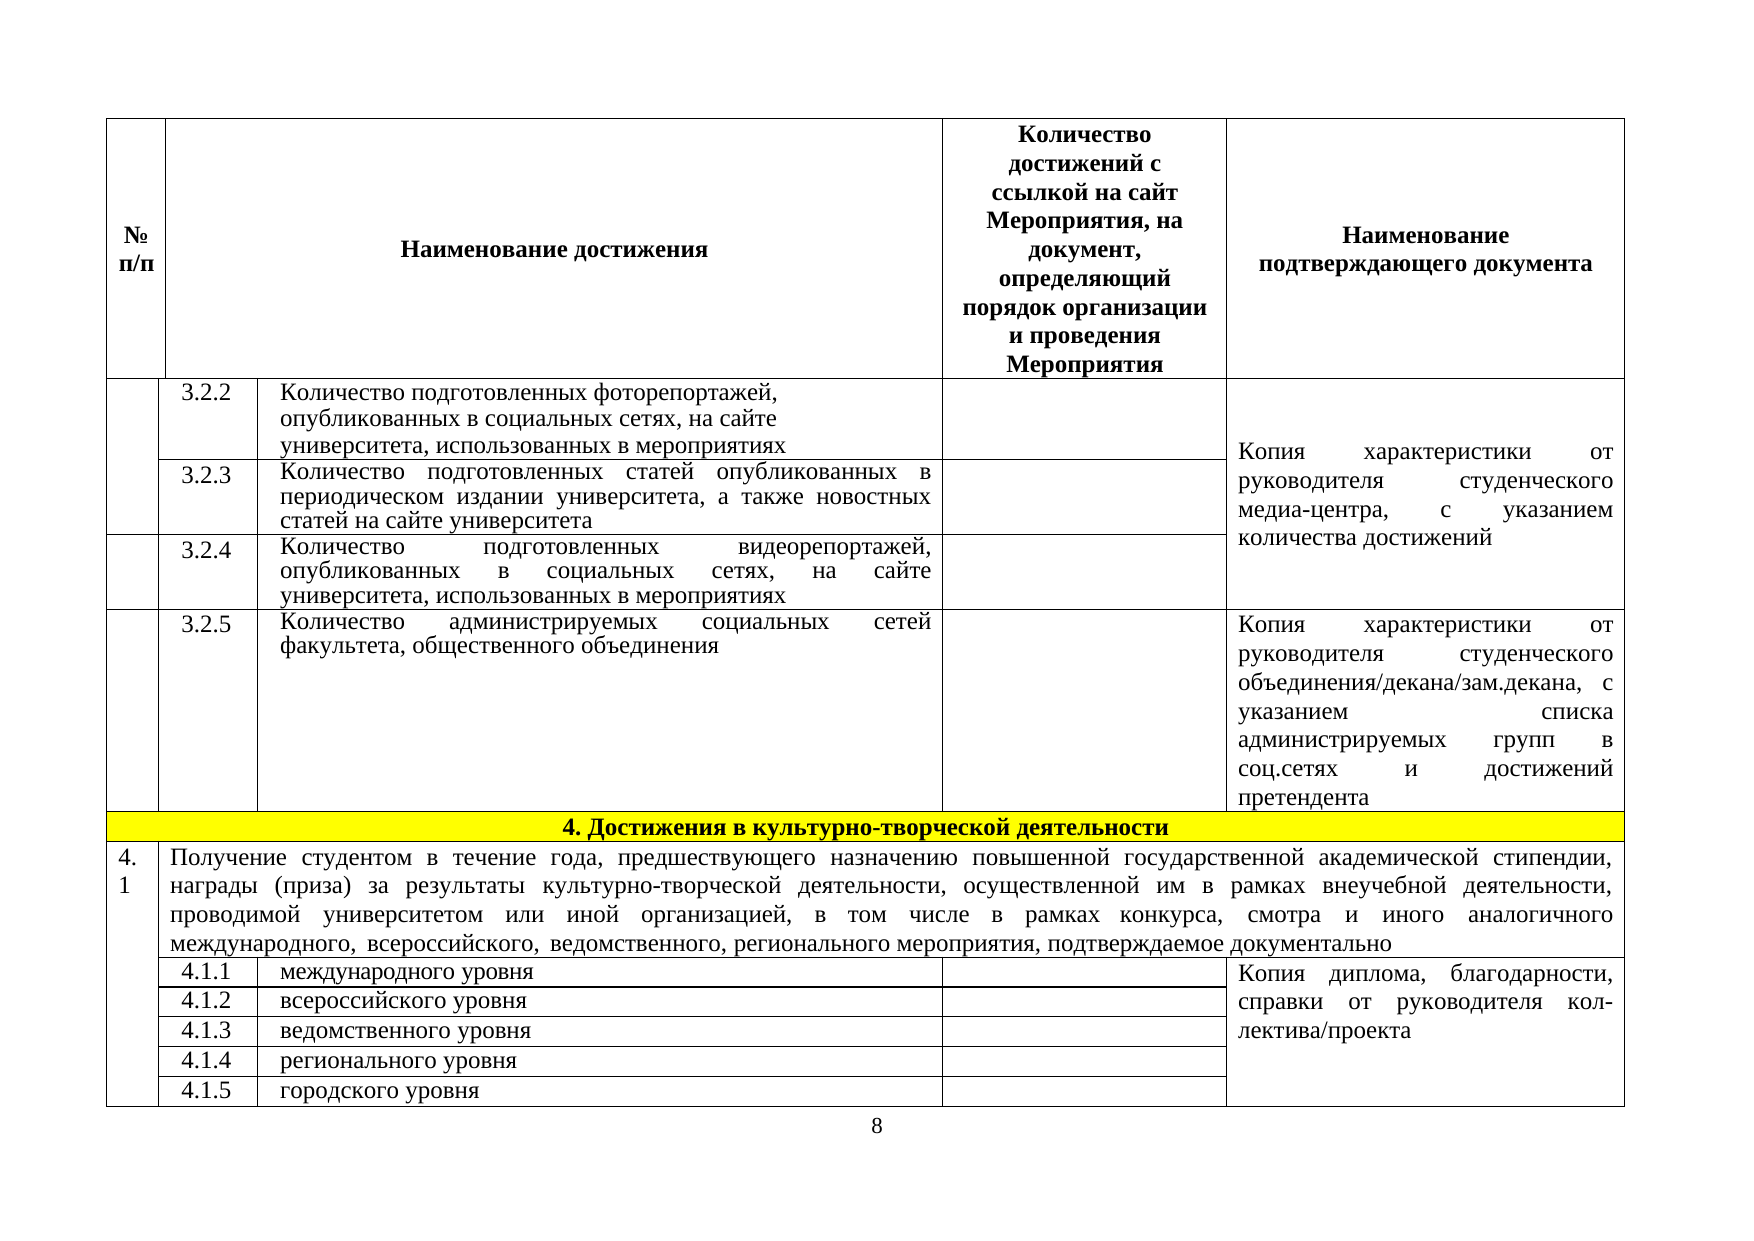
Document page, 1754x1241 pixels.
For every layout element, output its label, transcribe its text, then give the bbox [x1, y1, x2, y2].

table_cell [107, 535, 158, 608]
table_cell Количество администрируемых социальных сетей факультета, общественного объединения [258, 610, 942, 811]
table_cell регионального уровня [258, 1047, 942, 1076]
table_cell [107, 610, 158, 811]
table_cell международного уровня [258, 958, 942, 986]
table_header № п/п [107, 119, 165, 378]
table_cell Получение студентом в течение года, предшествующего назначению повышенной государственной академической стипендии, награды (приза) за результаты культурно-творческой деятельности, осуществленной им в рамках внеучебной деятельности, проводимой университетом или иной организацией, в том числе в рамках конкурса, смотра и иного аналогичного международного, всероссийского, ведомственного, регионального мероприятия, подтверждаемое документально [159, 842, 1624, 957]
table_cell Количество подготовленных видеорепортажей, опубликованных в социальных сетях, на сайте университета, использованных в мероприятиях [258, 535, 942, 608]
table_cell 4.1.4 [159, 1047, 257, 1076]
table_cell 3.2.3 [159, 460, 257, 534]
table_cell 3.2.4 [159, 535, 257, 608]
table_header Количество достижений с ссылкой на сайт Мероприятия, на документ, определяющий порядок организации и проведения Мероприятия [943, 119, 1226, 378]
table_cell [943, 379, 1226, 459]
table_cell городского уровня [258, 1077, 942, 1106]
table_cell 4.1.3 [159, 1017, 257, 1046]
table_cell [943, 1047, 1226, 1076]
table_cell 4.1.1 [159, 958, 257, 986]
table_cell 4.1 [107, 842, 158, 1106]
table_cell [943, 535, 1226, 608]
table_cell [943, 1017, 1226, 1046]
table_cell Количество подготовленных фоторепортажей, опубликованных в социальных сетях, на сайте университета, использованных в мероприятиях [258, 379, 942, 459]
table_cell 3.2.2 [159, 379, 257, 459]
table_cell [943, 1077, 1226, 1106]
table_cell 3.2.5 [159, 610, 257, 811]
table_cell [943, 610, 1226, 811]
table_cell Копия характеристики от руководителя студенческого медиа-центра, с указанием количества достижений [1227, 379, 1624, 608]
table_cell [943, 958, 1226, 986]
table_header Наименование достижения [166, 119, 942, 378]
table_header Наименование подтверждающего документа [1227, 119, 1624, 378]
table_cell [943, 988, 1226, 1016]
table_cell ведомственного уровня [258, 1017, 942, 1046]
table_cell 4. Достижения в культурно-творческой деятельности [107, 812, 1624, 841]
table_cell Копия диплома, благодарности, справки от руководителя кол-лектива/проекта [1227, 958, 1624, 1106]
table_cell 4.1.5 [159, 1077, 257, 1106]
table_cell Копия характеристики от руководителя студенческого объединения/декана/зам.декана, с указанием списка администрируемых групп в соц.сетях и достижений претендента [1227, 610, 1624, 811]
table_cell 4.1.2 [159, 988, 257, 1016]
table_cell Количество подготовленных статей опубликованных в периодическом издании университета, а также новостных статей на сайте университета [258, 460, 942, 534]
table_cell [943, 460, 1226, 534]
table_cell всероссийского уровня [258, 988, 942, 1016]
